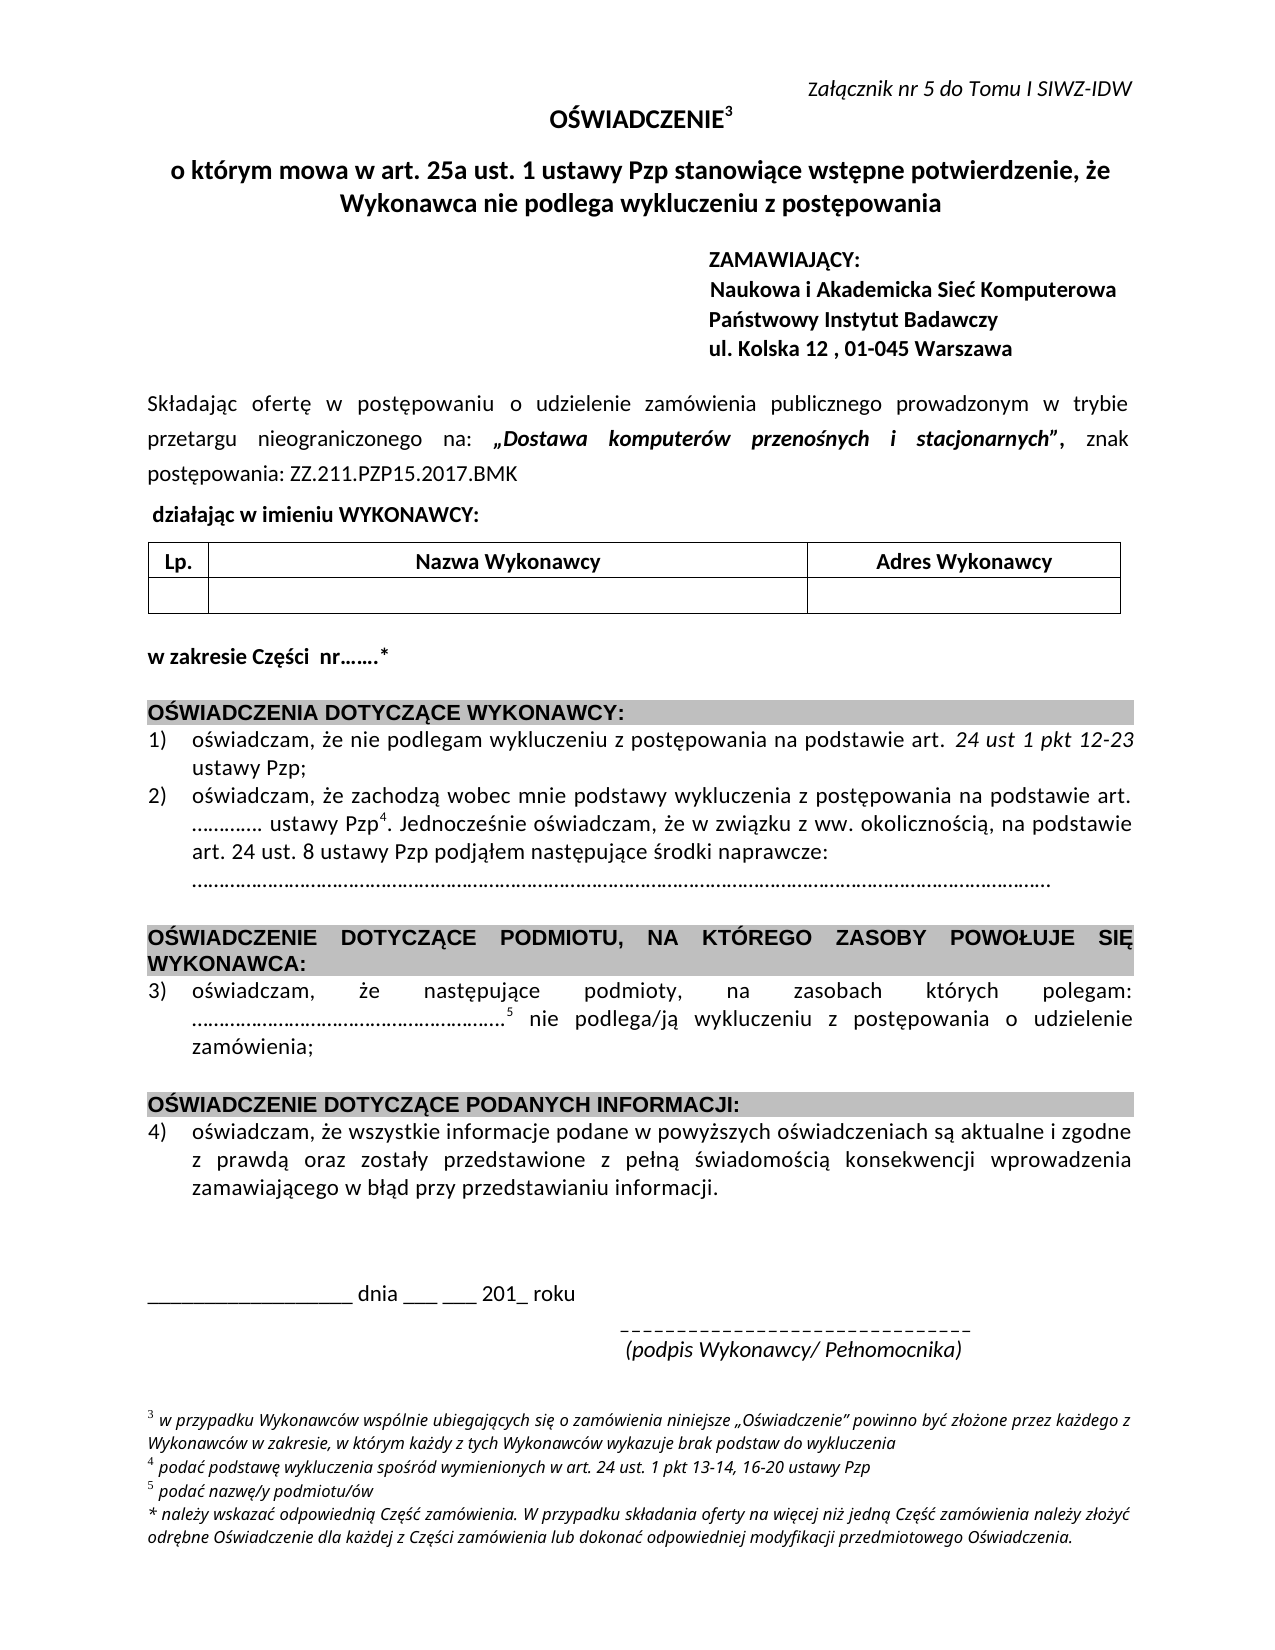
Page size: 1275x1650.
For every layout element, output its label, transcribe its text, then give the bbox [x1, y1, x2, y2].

text OŚWIADCZENIE DOTYCZĄCE PODANYCH INFORMACJI: [147, 1092, 1134, 1117]
text ZAMAWIAJĄCY: [702, 245, 1134, 273]
text Naukowa i Akademicka Sieć Komputerowa [710, 276, 1129, 304]
text __________________ dnia ___ ___ 201_ roku [147, 1279, 1134, 1307]
text Załącznik nr 5 do Tomu I SIWZ-IDW [147, 74, 1134, 102]
text OŚWIADCZENIE DOTYCZĄCE PODMIOTU, NA KTÓREGO ZASOBY POWOŁUJE SIĘ WYKONAWCA: [147, 925, 1134, 976]
text OŚWIADCZENIE [147, 102, 1134, 135]
text Składając ofertę w postępowaniu o udzielenie zamówienia publicznego prowadzonym w trybie przetargu nieograniczonego na: „Dostawa komputerów przenośnych i stacjonarnych”, znak postępowania: ZZ.211.PZP15.2017.BMK [147, 389, 1129, 488]
text w zakresie Części nr…….* [147, 642, 1134, 670]
list oświadczam, że następujące podmioty, na zasobach których polegam: …………………………………………………. nie podlega/ją wykluczeniu z postępowania o udzielenie zamówienia; [148, 976, 1134, 1060]
text Państwowy Instytut Badawczy [709, 305, 1129, 333]
text działając w imieniu WYKONAWCY: [147, 501, 1129, 529]
table_cell [209, 578, 807, 613]
list oświadczam, że zachodzą wobec mnie podstawy wykluczenia z postępowania na podstawie art. …………. ustawy Pzp. Jednocześnie oświadczam, że w związku z ww. okolicznością, na podstawie art. 24 ust. 8 ustawy Pzp podjąłem następujące środki naprawcze: [148, 781, 1134, 865]
text (podpis Wykonawcy/ Pełnomocnika) [517, 1336, 1134, 1363]
table_header Nazwa Wykonawcy [209, 543, 807, 577]
table_header Adres Wykonawcy [808, 543, 1120, 577]
text _______________________________ [443, 1307, 1134, 1336]
table_cell [149, 578, 208, 613]
table_cell [808, 578, 1120, 613]
text o którym mowa w art. 25a ust. 1 ustawy Pzp stanowiące wstępne potwierdzenie, że Wykonawca nie podlega wykluczeniu z postępowania [147, 153, 1134, 219]
table_header Lp. [149, 543, 208, 577]
text …………………………………………………………………………………………………………………………………………… [147, 865, 1134, 893]
text OŚWIADCZENIA DOTYCZĄCE WYKONAWCY: [147, 700, 1134, 725]
list oświadczam, że wszystkie informacje podane w powyższych oświadczeniach są aktualne i zgodne z prawdą oraz zostały przedstawione z pełną świadomością konsekwencji wprowadzenia zamawiającego w błąd przy przedstawianiu informacji. [148, 1117, 1134, 1201]
text ul. Kolska 12 , 01-045 Warszawa [709, 334, 1129, 362]
list oświadczam, że nie podlegam wykluczeniu z postępowania na podstawie art. 24 ust 1 pkt 12-23 ustawy Pzp; [148, 725, 1134, 781]
